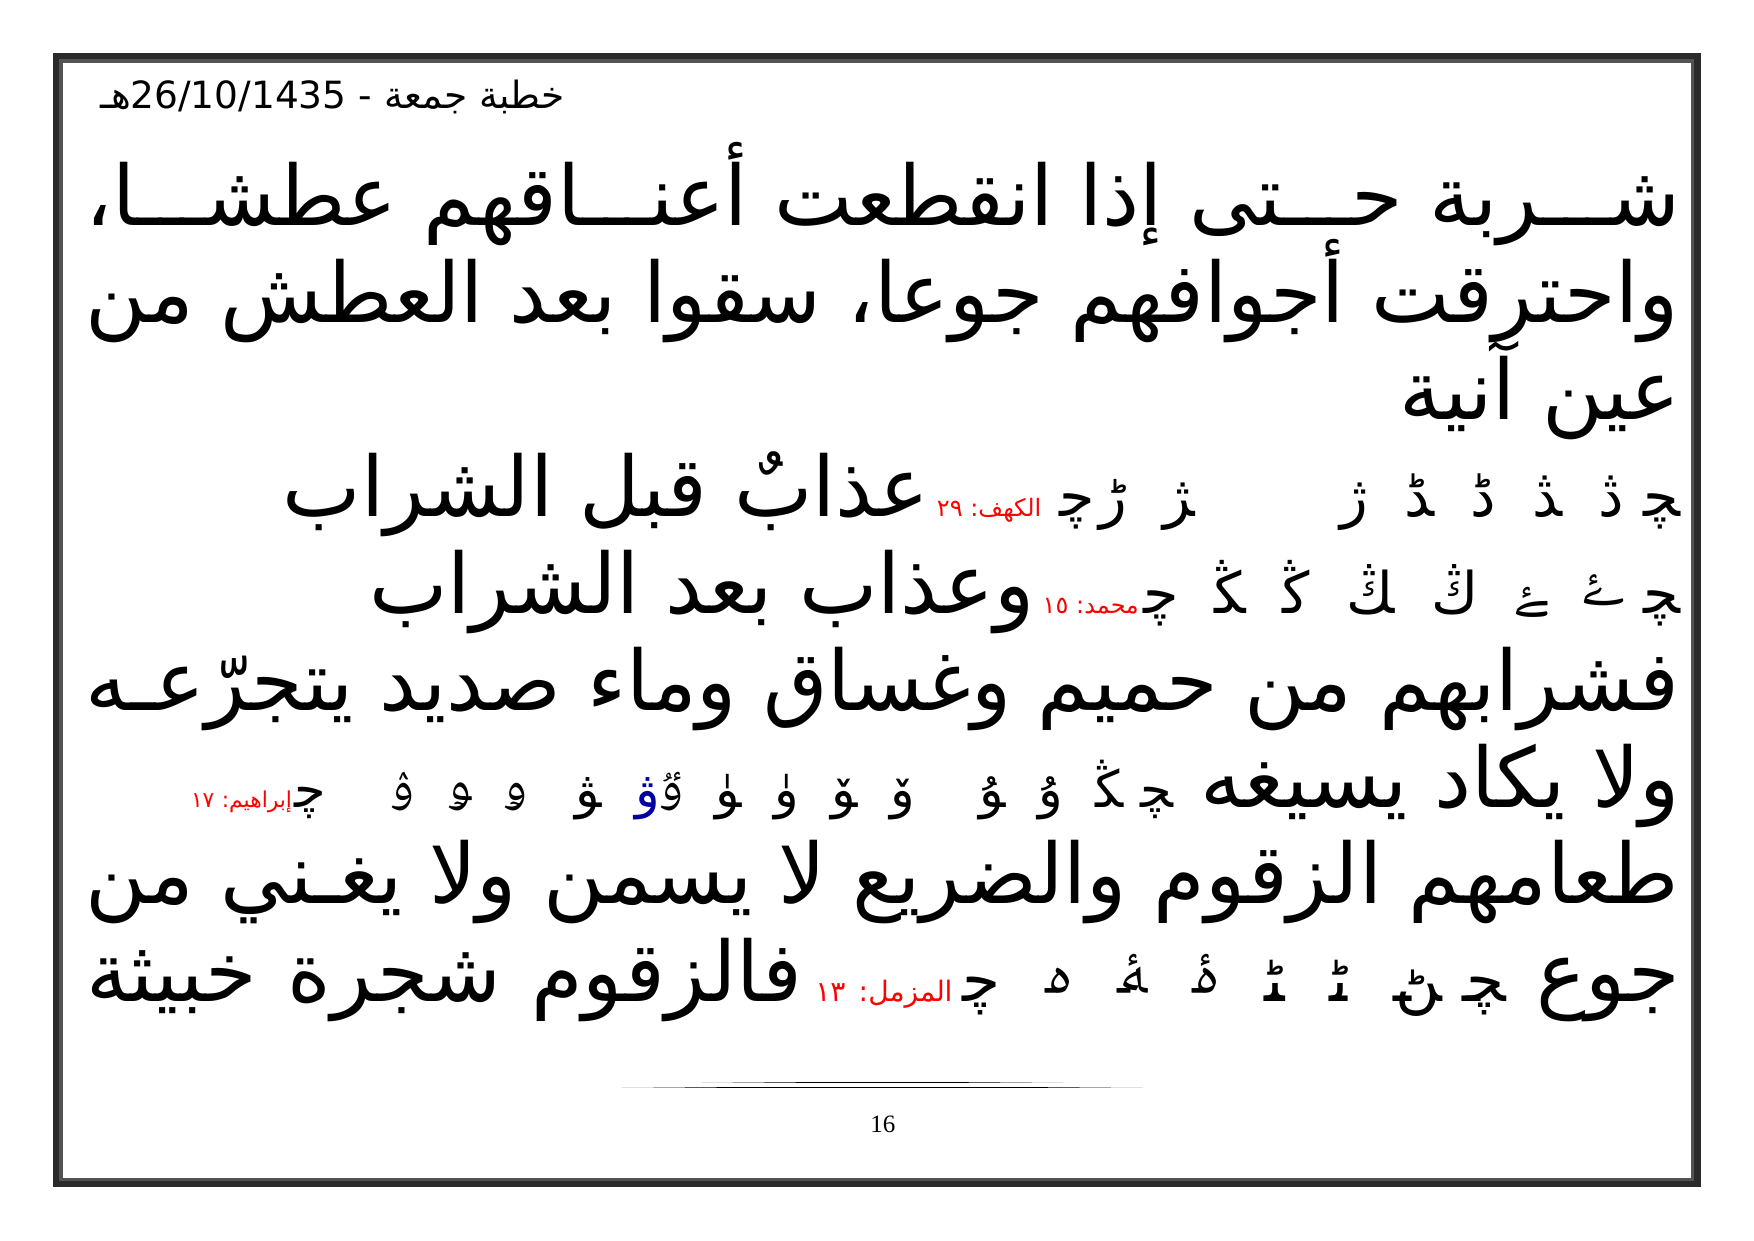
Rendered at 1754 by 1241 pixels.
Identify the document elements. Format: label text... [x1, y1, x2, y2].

text ﭽ ﮰ ﮱ ﯓ ﯔ ﯕ ﯖ ﭼ محمد: ١٥ وعذاب بعد الشراب [85, 536, 1680, 633]
text ﭽ ﮆ ﮇ ﮈ ﮉ ﮊ ﮋ ﮌ ﭼ الكهف: ٢٩ عذابٌ قبل الشراب [85, 439, 1680, 536]
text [85, 827, 1680, 1021]
text فشرابهم من حميم وغساق وماء صديد يتجرّعه ولا يكاد يسيغه ﭽ ﯖ ﯗ ﯘ ﯙ ﯚ ﯛ ﯜ ﯝﯞ ﯟ ﯠ ﯡ ﯢ ﭼ إبراهيم: ١٧ [85, 633, 1680, 827]
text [85, 148, 1680, 439]
